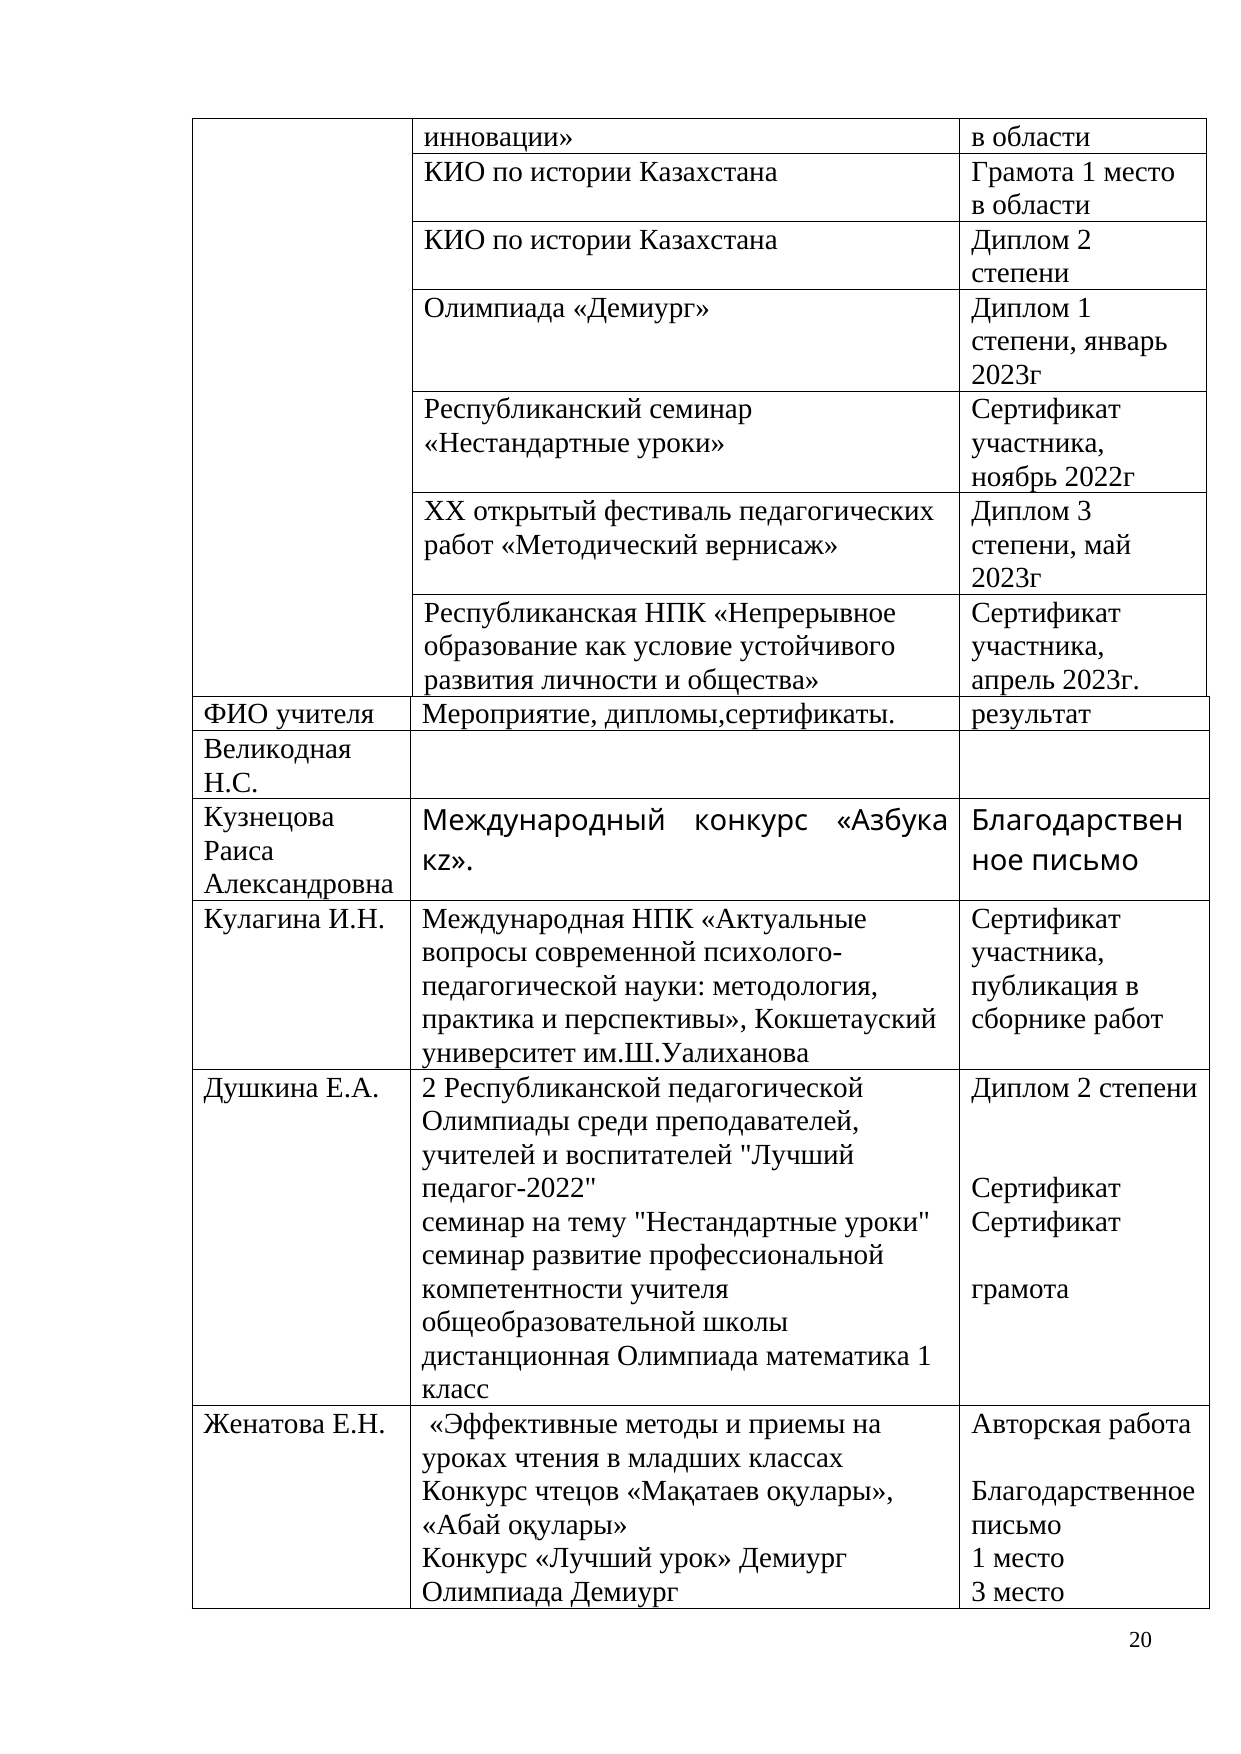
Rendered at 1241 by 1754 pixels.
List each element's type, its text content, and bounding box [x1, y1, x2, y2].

table_cell Великодная Н.С. [193, 731, 410, 798]
table_cell Международный конкурс «Азбука кz». [411, 799, 959, 900]
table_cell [960, 119, 1206, 153]
table_cell Диплом 3 степени, май 2023г [960, 493, 1206, 594]
table_cell «Эффективные методы и приемы на уроках чтения в младших классах Конкурс чтецов «Мақатаев оқулары», «Абай оқулары» Конкурс «Лучший урок» Демиург Олимпиада Демиург [411, 1406, 959, 1607]
table_cell Диплом 1 степени, январь 2023г [960, 290, 1206, 391]
table_cell результат [960, 697, 1209, 730]
table_cell Кулагина И.Н. [193, 901, 410, 1069]
table_cell Грамота 1 место в области [960, 154, 1206, 221]
table_cell Диплом 2 степени [960, 222, 1206, 289]
table_cell Женатова Е.Н. [193, 1406, 410, 1607]
table_cell Авторская работа Благодарственное письмо 1 место 3 место [960, 1406, 1209, 1607]
table_cell Кузнецова Раиса Александровна [193, 799, 410, 900]
table_cell Республиканский семинар «Нестандартные уроки» [413, 392, 959, 492]
table_cell Сертификат участника, ноябрь 2022г [960, 392, 1206, 492]
table_cell [960, 731, 1209, 798]
table_cell КИО по истории Казахстана [413, 222, 959, 289]
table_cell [413, 119, 959, 153]
table_cell Олимпиада «Демиург» [413, 290, 959, 391]
table_cell Мероприятие, дипломы,сертификаты. [411, 697, 959, 730]
table_cell XX открытый фестиваль педагогических работ «Методический вернисаж» [413, 493, 959, 594]
table_cell Сертификат участника, публикация в сборнике работ [960, 901, 1209, 1069]
table_cell Международная НПК «Актуальные вопросы современной психолого-педагогической науки: методология, практика и перспективы», Кокшетауский университет им.Ш.Уалиханова [411, 901, 959, 1069]
table_cell Сертификат участника, апрель 2023г. [960, 595, 1206, 696]
table_cell Диплом 2 степени Сертификат Сертификат грамота [960, 1070, 1209, 1405]
table_cell 2 Республиканской педагогической Олимпиады среди преподавателей, учителей и воспитателей "Лучший педагог-2022" семинар на тему "Нестандартные уроки" семинар развитие профессиональной компетентности учителя общеобразовательной школы дистанционная Олимпиада математика 1 класс [411, 1070, 959, 1405]
table_cell [411, 731, 959, 798]
table_cell ФИО учителя [193, 697, 410, 730]
table_cell Благодарственное письмо [960, 799, 1209, 900]
table_cell Душкина Е.А. [193, 1070, 410, 1405]
table_cell Республиканская НПК «Непрерывное образование как условие устойчивого развития личности и общества» [413, 595, 959, 696]
table_cell КИО по истории Казахстана [413, 154, 959, 221]
